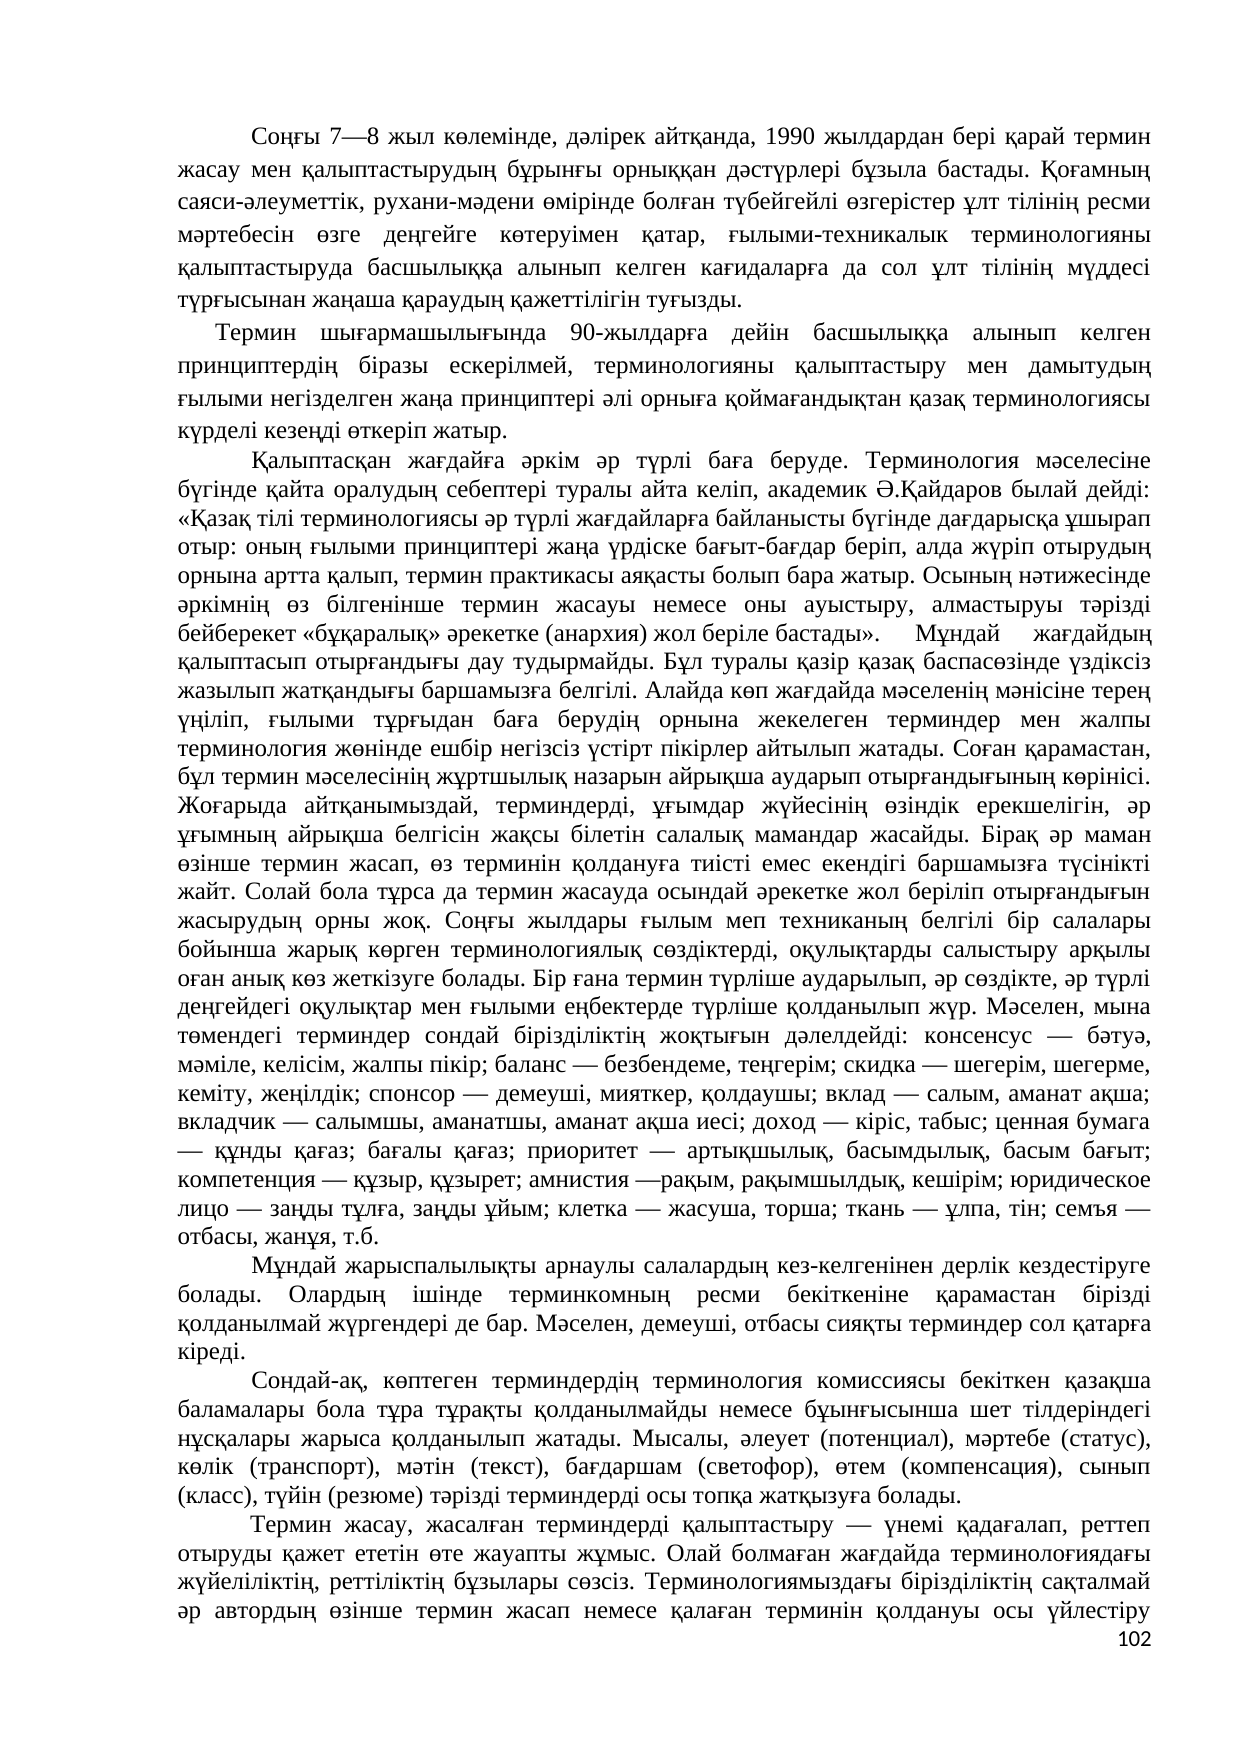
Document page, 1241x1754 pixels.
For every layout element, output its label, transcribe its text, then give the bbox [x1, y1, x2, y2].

text Соңғы 7—8 жыл көлемінде, дәлірек айтқанда, 1990 жылдардан бері қарай термин жасау мен қалыптастырудың бұрынғы орныққан дәстүрлері бұзыла бастады. Қоғамның саяси-әлеуметтік, рухани-мәдени өмірінде болған түбейгейлі өзгерістер ұлт тілінің ресми мәртебесін өзге деңгейге көтеруімен қатар, ғылыми-техникалык терминологияны қалыптастыруда басшылыққа алынып келген кағидаларға да сол ұлт тілінің мүддесі түрғысынан жаңаша қараудың қажеттілігін туғызды. [177, 118, 1152, 314]
text Сондай-ақ, көптеген терминдердің терминология комиссиясы бекіткен қазақша баламалары бола тұра тұрақты қолданылмайды немесе бұынғысынша шет тілдеріндегі нұсқалары жарыса қолданылып жатады. Мысалы, әлеует (потенциал), мәртебе (статус), көлік (транспорт), мәтін (текст), бағдаршам (светофор), өтем (компенсация), сынып (класс), түйін (резюме) тәрізді терминдерді осы топқа жатқызуға болады. [177, 1365, 1152, 1509]
text Термин шығармашылығында 90-жылдарға дейін басшылыққа алынып келген принциптердің біразы ескерілмей, терминологияны қалыптастыру мен дамытудың ғылыми негізделген жаңа принциптері әлі орныға қоймағандықтан қазақ терминологиясы күрделі кезеңді өткеріп жатыр. [177, 314, 1152, 445]
text Қалыптасқан жағдайға әркім әр түрлі баға беруде. Терминология мәселесіне бүгінде қайта оралудың себептері туралы айта келіп, академик Ә.Қайдаров былай дейді: «Қазақ тілі терминологиясы әр түрлі жағдайларға байланысты бүгінде дағдарысқа ұшырап отыр: оның ғылыми принциптері жаңа үрдіске бағыт-бағдар беріп, алда жүріп отырудың орнына артта қалып, термин практикасы аяқасты болып бара жатыр. Осының нәтижесінде әркімнің өз білгенінше термин жасауы немесе оны ауыстыру, алмастыруы тәрізді бейберекет «бұқаралық» әрекетке (анархия) жол беріле бастады». Мұндай жағдайдың қалыптасып отырғандығы дау тудырмайды. Бұл туралы қазір қазақ баспасөзінде үздіксіз жазылып жатқандығы баршамызға белгілі. Алайда көп жағдайда мәселенің мәнісіне терең үңіліп, ғылыми тұрғыдан баға берудің орнына жекелеген терминдер мен жалпы терминология жөнінде ешбір негізсіз үстірт пікірлер айтылып жатады. Соған қарамастан, бұл термин мәселесінің жұртшылық назарын айрықша аударып отырғандығының көрінісі. Жоғарыда айтқанымыздай, терминдерді, ұғымдар жүйесінің өзіндік ерекшелігін, әр ұғымның айрықша белгісін жақсы білетін салалық мамандар жасайды. Бірақ әр маман өзінше термин жасап, өз терминін қолдануға тиісті емес екендігі баршамызға түсінікті жайт. Солай бола тұрса да термин жасауда осындай әрекетке жол беріліп отырғандығын жасырудың орны жоқ. Соңғы жылдары ғылым меп техниканың белгілі бір салалары бойынша жарық көрген терминологиялық сөздіктерді, оқулықтарды салыстыру арқылы оған анық көз жеткізуге болады. Бір ғана термин түрліше аударылып, әр сөздікте, әр түрлі деңгейдегі оқулықтар мен ғылыми еңбектерде түрліше қолданылып жүр. Мәселен, мына төмендегі терминдер сондай бірізділіктің жоқтығын дәлелдейді: консенсус — бәтуә, мәміле, келісім, жалпы пікір; баланс — безбендеме, теңгерім; скидка — шегерім, шегерме, кеміту, жеңілдік; спонсор — демеуші, мияткер, қолдаушы; вклад — салым, аманат ақша; вкладчик — салымшы, аманатшы, аманат ақша иесі; доход — кіріс, табыс; ценная бумага — құнды қағаз; бағалы қағаз; приоритет — артықшылық, басымдылық, басым бағыт; компетенция — құзыр, құзырет; амнистия —рақым, рақымшылдық, кешірім; юридическое лицо — заңды тұлға, заңды ұйым; клетка — жасуша, торша; ткань — ұлпа, тін; семъя — отбасы, жанұя, т.б. [177, 445, 1152, 1250]
text Мұндай жарыспалылықты арнаулы салалардың кез-келгенінен дерлік кездестіруге болады. Олардың ішінде терминкомның ресми бекіткеніне қарамастан бірізді қолданылмай жүргендері де бар. Мәселен, демеуші, отбасы сияқты терминдер сол қатарға кіреді. [177, 1250, 1152, 1365]
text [177, 1509, 1152, 1624]
